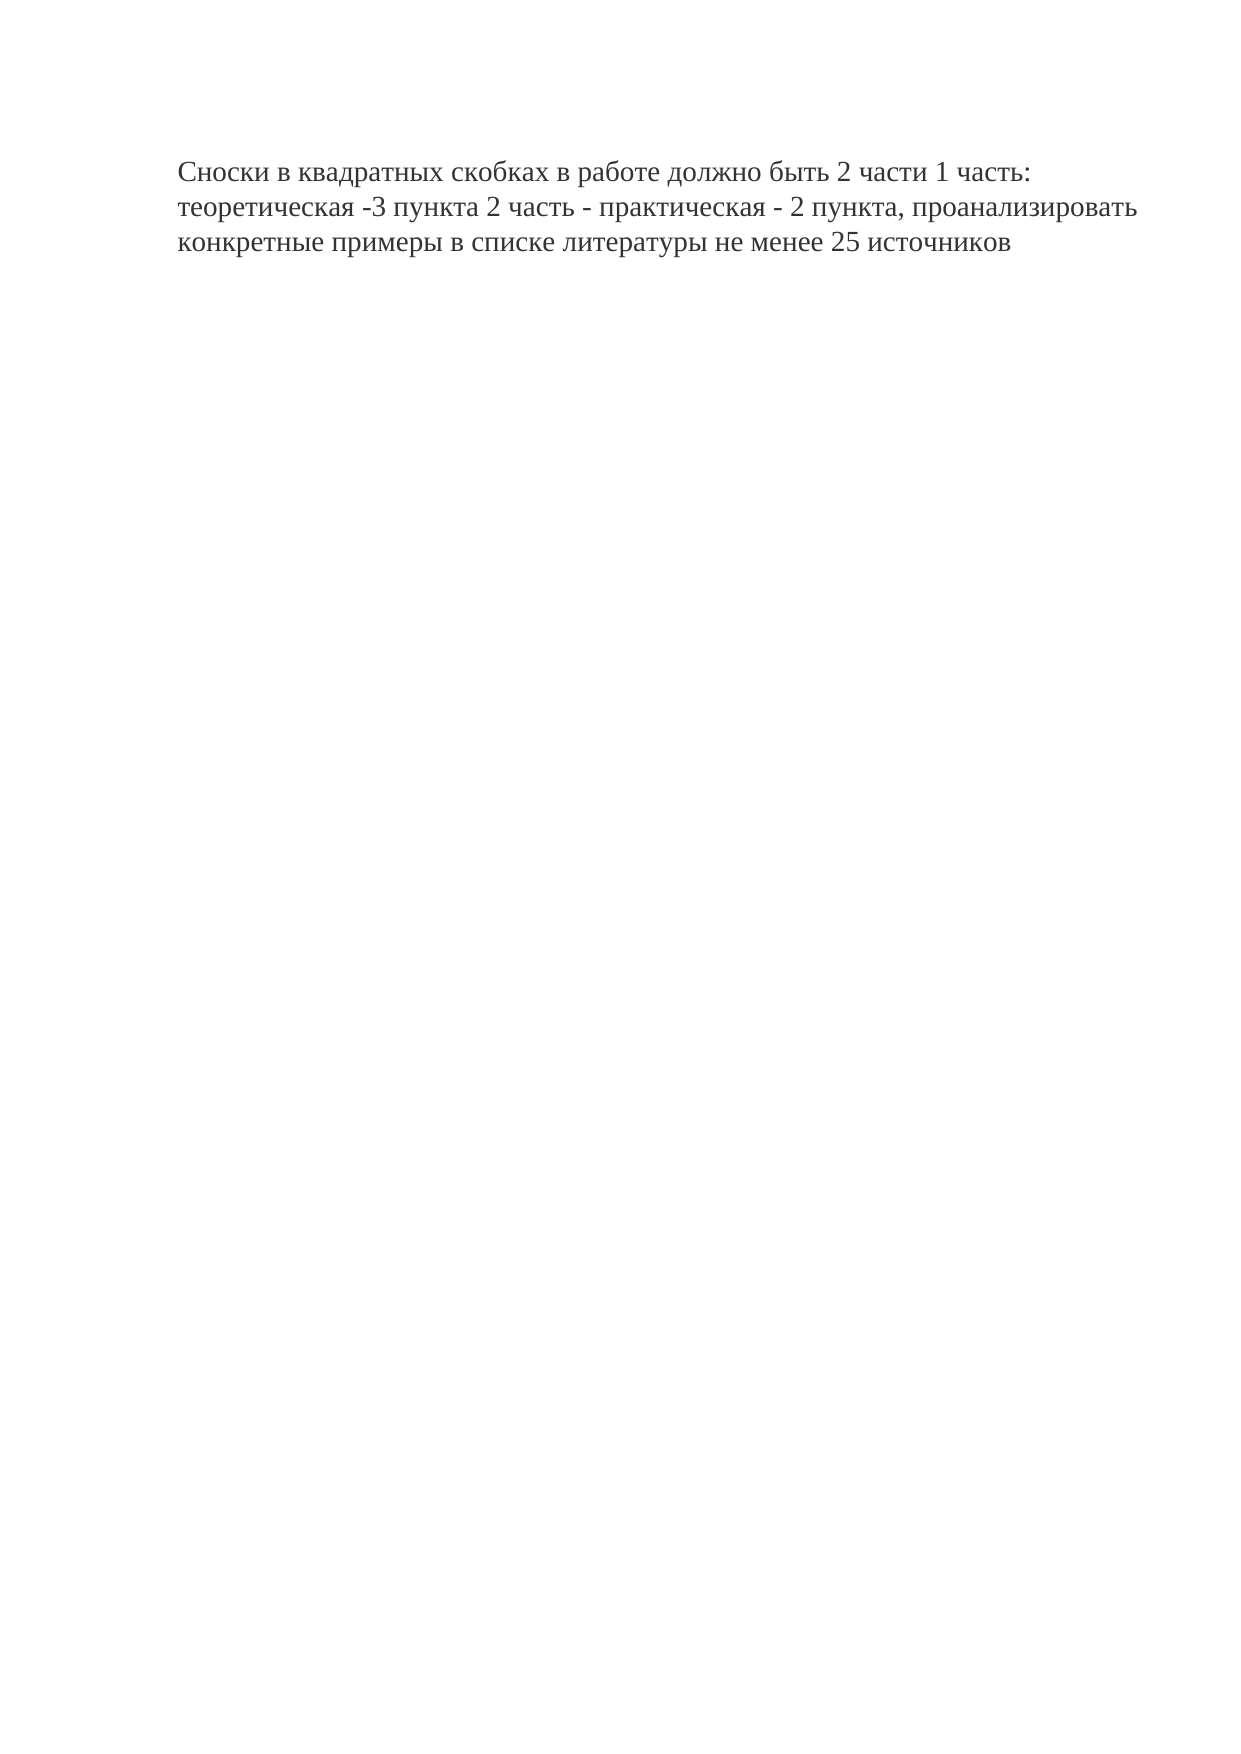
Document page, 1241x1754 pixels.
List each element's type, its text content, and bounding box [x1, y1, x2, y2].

text Сноски в квадратных скобках в работе должно быть 2 части 1 часть: теоретическая -3 пункта 2 часть - практическая - 2 пункта, проанализировать конкретные примеры в списке литературы не менее 25 источников [177, 118, 1152, 258]
